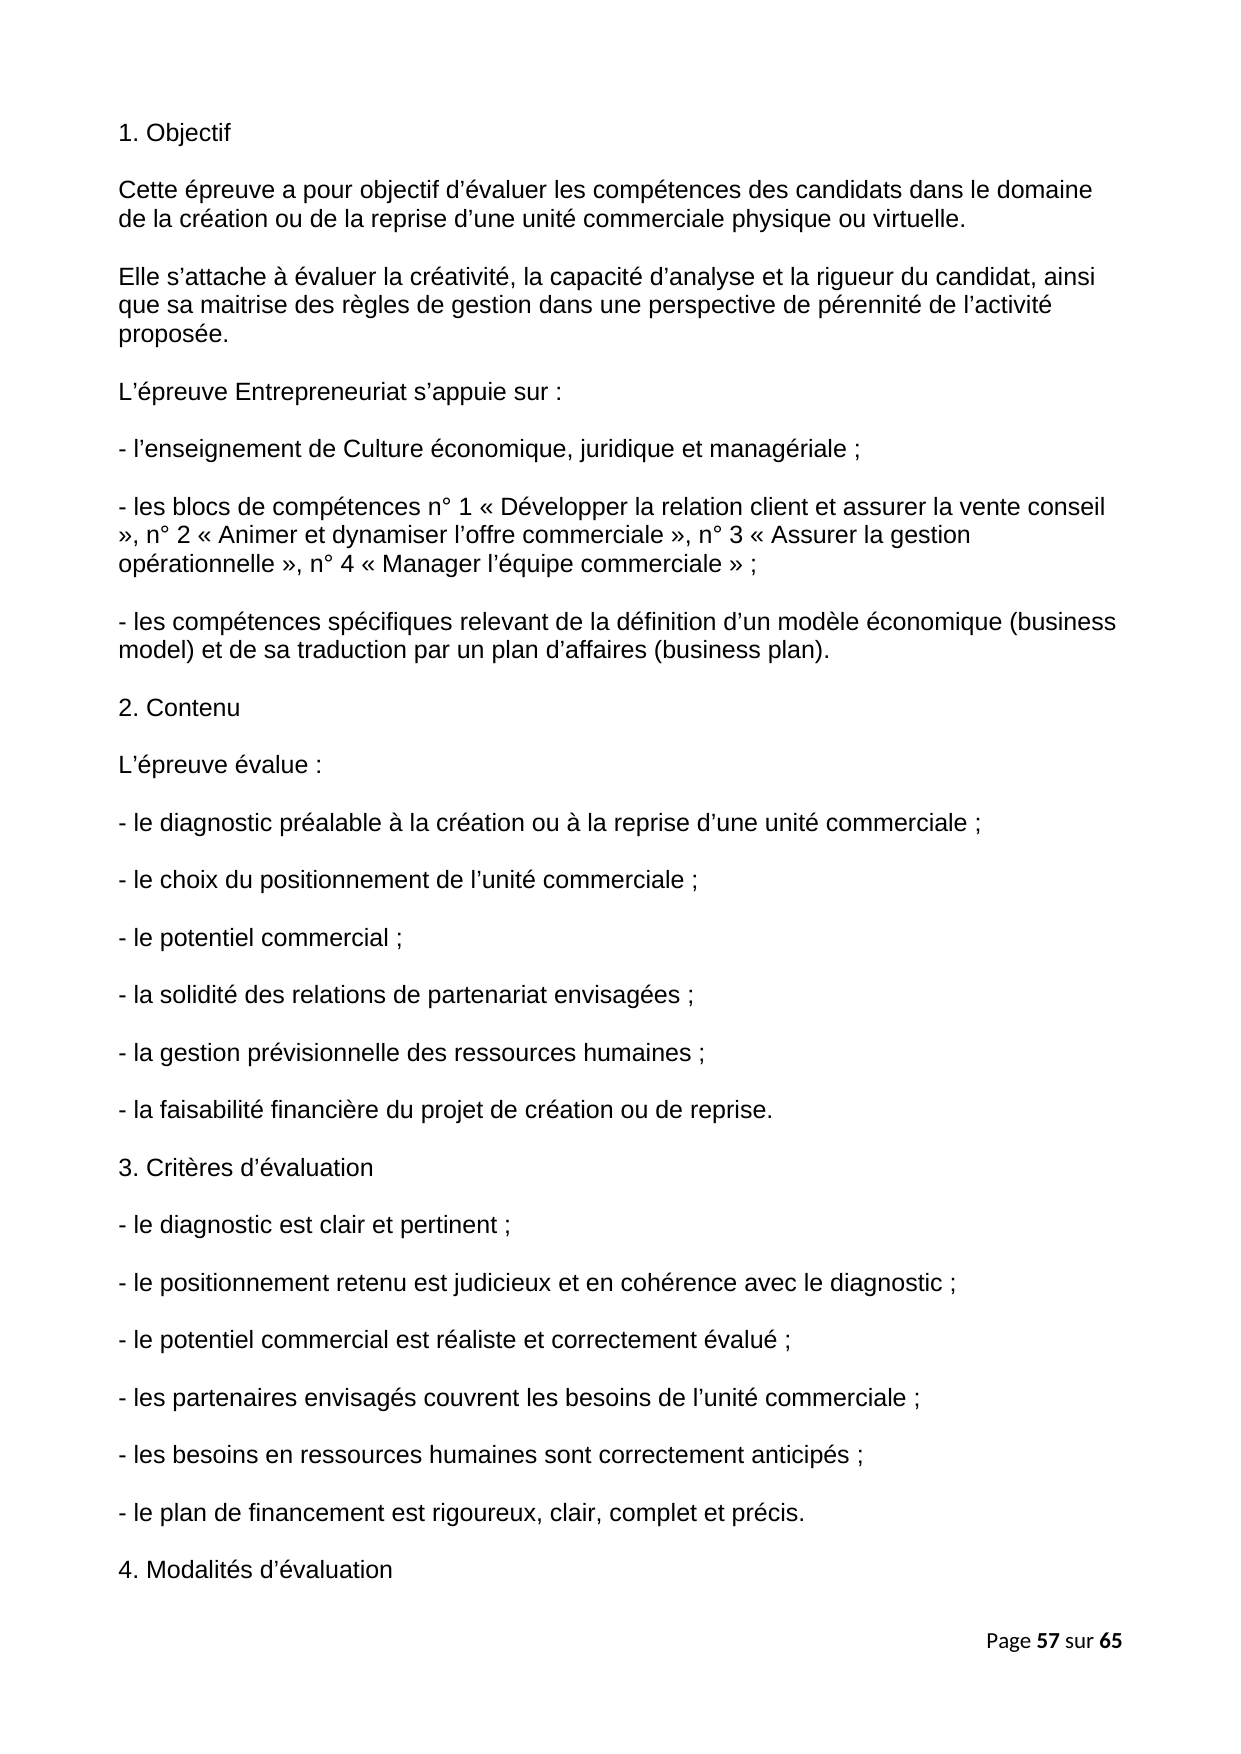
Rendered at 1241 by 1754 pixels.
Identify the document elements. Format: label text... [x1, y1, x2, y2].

text L’épreuve évalue : [118, 751, 1122, 779]
text - les partenaires envisagés couvrent les besoins de l’unité commerciale ; [118, 1383, 1122, 1412]
text 2. Contenu [118, 693, 1122, 722]
text - le positionnement retenu est judicieux et en cohérence avec le diagnostic ; [118, 1268, 1122, 1297]
text - les blocs de compétences n° 1 « Développer la relation client et assurer la vente conseil », n° 2 « Animer et dynamiser l’offre commerciale », n° 3 « Assurer la gestion opérationnelle », n° 4 « Manager l’équipe commerciale » ; [118, 492, 1122, 578]
text - la faisabilité financière du projet de création ou de reprise. [118, 1096, 1122, 1124]
text - la gestion prévisionnelle des ressources humaines ; [118, 1038, 1122, 1067]
text Cette épreuve a pour objectif d’évaluer les compétences des candidats dans le domaine de la création ou de la reprise d’une unité commerciale physique ou virtuelle. [118, 176, 1122, 233]
text Elle s’attache à évaluer la créativité, la capacité d’analyse et la rigueur du candidat, ainsi que sa maitrise des règles de gestion dans une perspective de pérennité de l’activité proposée. [118, 262, 1122, 348]
text - le diagnostic est clair et pertinent ; [118, 1211, 1122, 1239]
text 1. Objectif [118, 118, 1122, 147]
text - l’enseignement de Culture économique, juridique et managériale ; [118, 434, 1122, 463]
text 3. Critères d’évaluation [118, 1153, 1122, 1182]
text - le choix du positionnement de l’unité commerciale ; [118, 866, 1122, 894]
text - les besoins en ressources humaines sont correctement anticipés ; [118, 1441, 1122, 1469]
text - le plan de financement est rigoureux, clair, complet et précis. [118, 1498, 1122, 1527]
text L’épreuve Entrepreneuriat s’appuie sur : [118, 377, 1122, 406]
text 4. Modalités d’évaluation [118, 1556, 1122, 1584]
text - les compétences spécifiques relevant de la définition d’un modèle économique (business model) et de sa traduction par un plan d’affaires (business plan). [118, 607, 1122, 664]
text - le potentiel commercial ; [118, 923, 1122, 952]
text - la solidité des relations de partenariat envisagées ; [118, 981, 1122, 1009]
text - le diagnostic préalable à la création ou à la reprise d’une unité commerciale ; [118, 808, 1122, 837]
text - le potentiel commercial est réaliste et correctement évalué ; [118, 1326, 1122, 1354]
